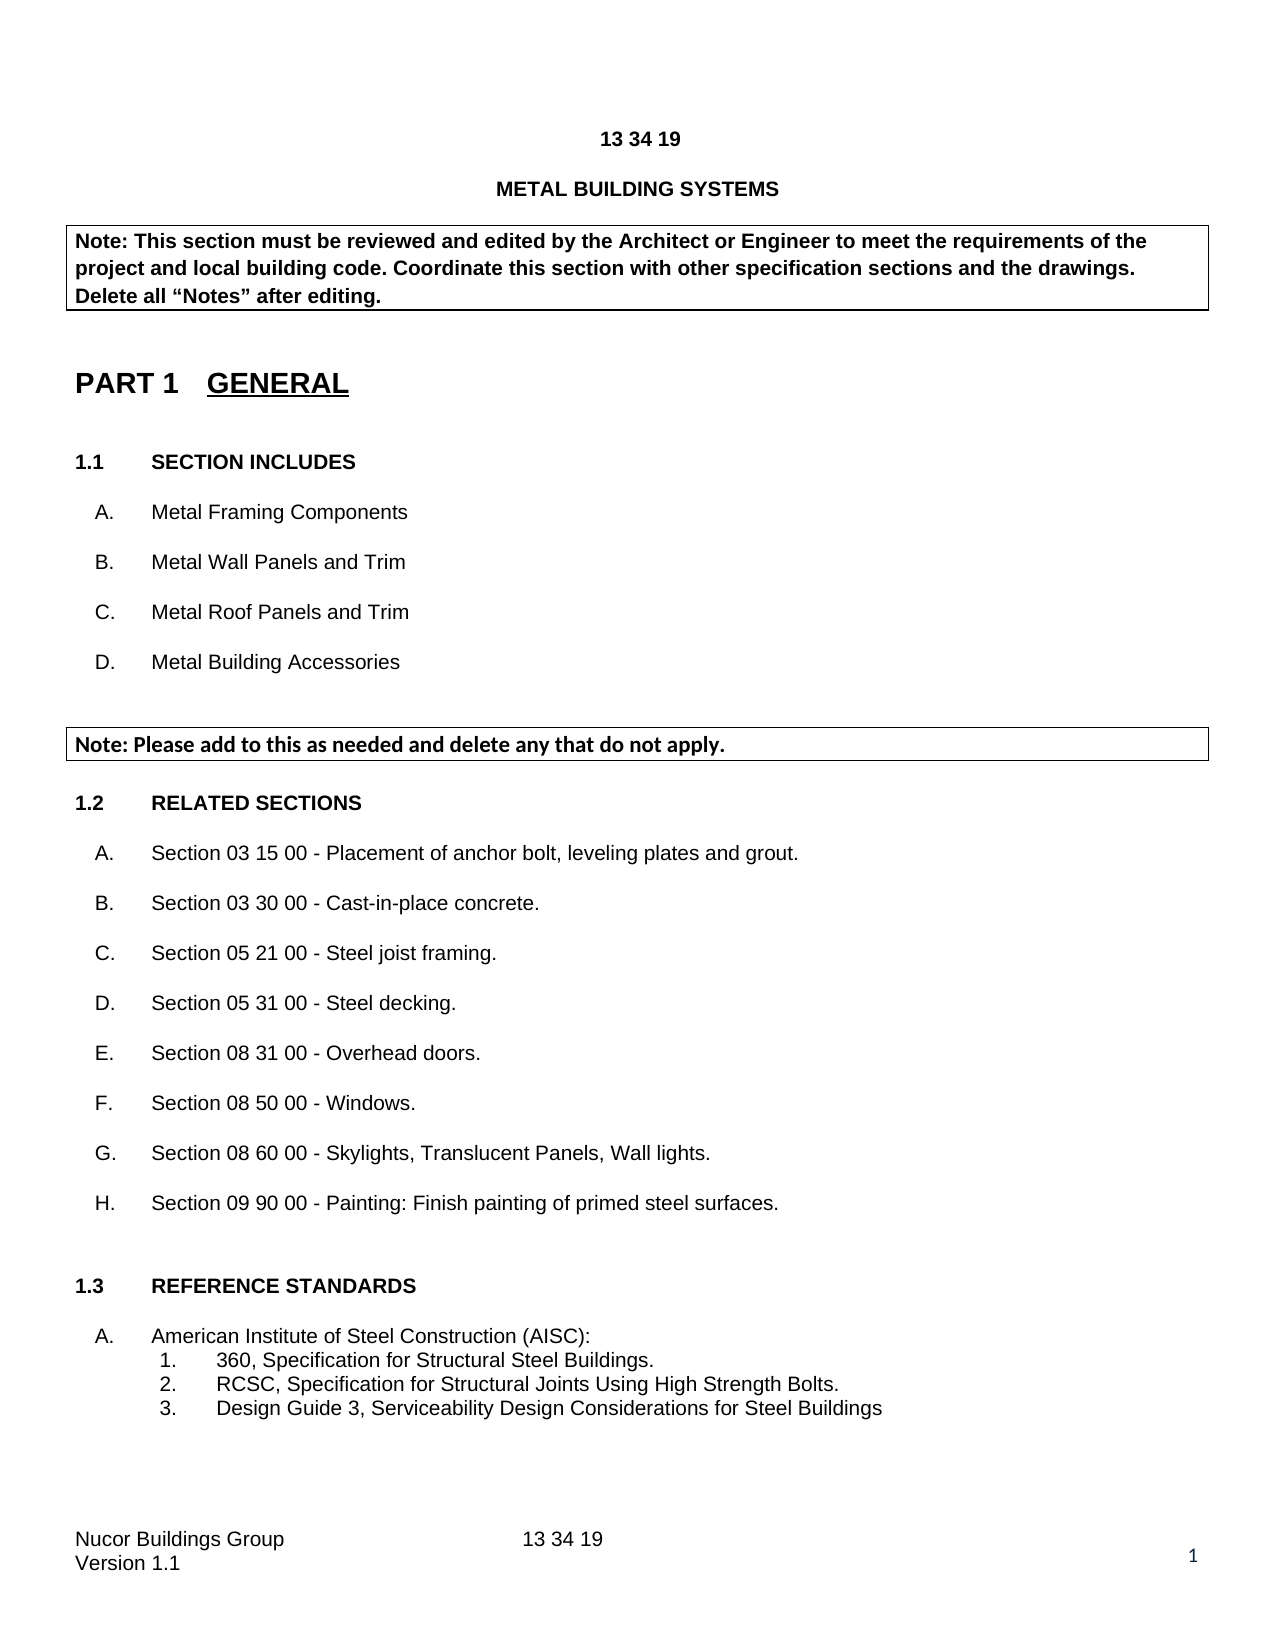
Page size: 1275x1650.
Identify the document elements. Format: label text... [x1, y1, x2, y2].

subtitle REFERENCE STANDARDS [75, 1273, 1200, 1297]
subtitle 360, Specification for Structural Steel Buildings. [159, 1347, 1200, 1371]
text METAL BUILDING SYSTEMS [75, 177, 1200, 201]
subtitle Section 03 30 00 - Cast-in-place concrete. [94, 891, 1200, 915]
subtitle Section 08 31 00 - Overhead doors. [94, 1041, 1200, 1065]
subtitle Section 09 90 00 - Painting: Finish painting of primed steel surfaces. [94, 1191, 1200, 1215]
subtitle RCSC, Specification for Structural Joints Using High Strength Bolts. [159, 1371, 1200, 1395]
subtitle RELATED SECTIONS [75, 791, 1200, 815]
subtitle 13 34 19 [75, 127, 1200, 151]
subtitle Design Guide 3, Serviceability Design Considerations for Steel Buildings [159, 1395, 1200, 1419]
subtitle Metal Wall Panels and Trim [94, 550, 1200, 574]
text Note: This section must be reviewed and edited by the Architect or Engineer to meet the requirements of the project and local building code. Coordinate this section with other specification sections and the drawings. Delete all “Notes” after editing. [67, 226, 1208, 309]
subtitle Section 08 60 00 - Skylights, Translucent Panels, Wall lights. [94, 1141, 1200, 1165]
subtitle Section 08 50 00 - Windows. [94, 1091, 1200, 1115]
subtitle GENERAL [75, 366, 1200, 400]
subtitle Section 05 21 00 - Steel joist framing. [94, 941, 1200, 965]
subtitle Metal Building Accessories [94, 650, 1200, 674]
subtitle Section 05 31 00 - Steel decking. [94, 991, 1200, 1015]
subtitle SECTION INCLUDES [75, 450, 1200, 474]
subtitle Section 03 15 00 - Placement of anchor bolt, leveling plates and grout. [94, 841, 1200, 865]
subtitle American Institute of Steel Construction (AISC): [94, 1323, 1200, 1347]
text Note: Please add to this as needed and delete any that do not apply. [67, 728, 1208, 760]
subtitle Metal Roof Panels and Trim [94, 600, 1200, 624]
subtitle Metal Framing Components [94, 500, 1200, 524]
